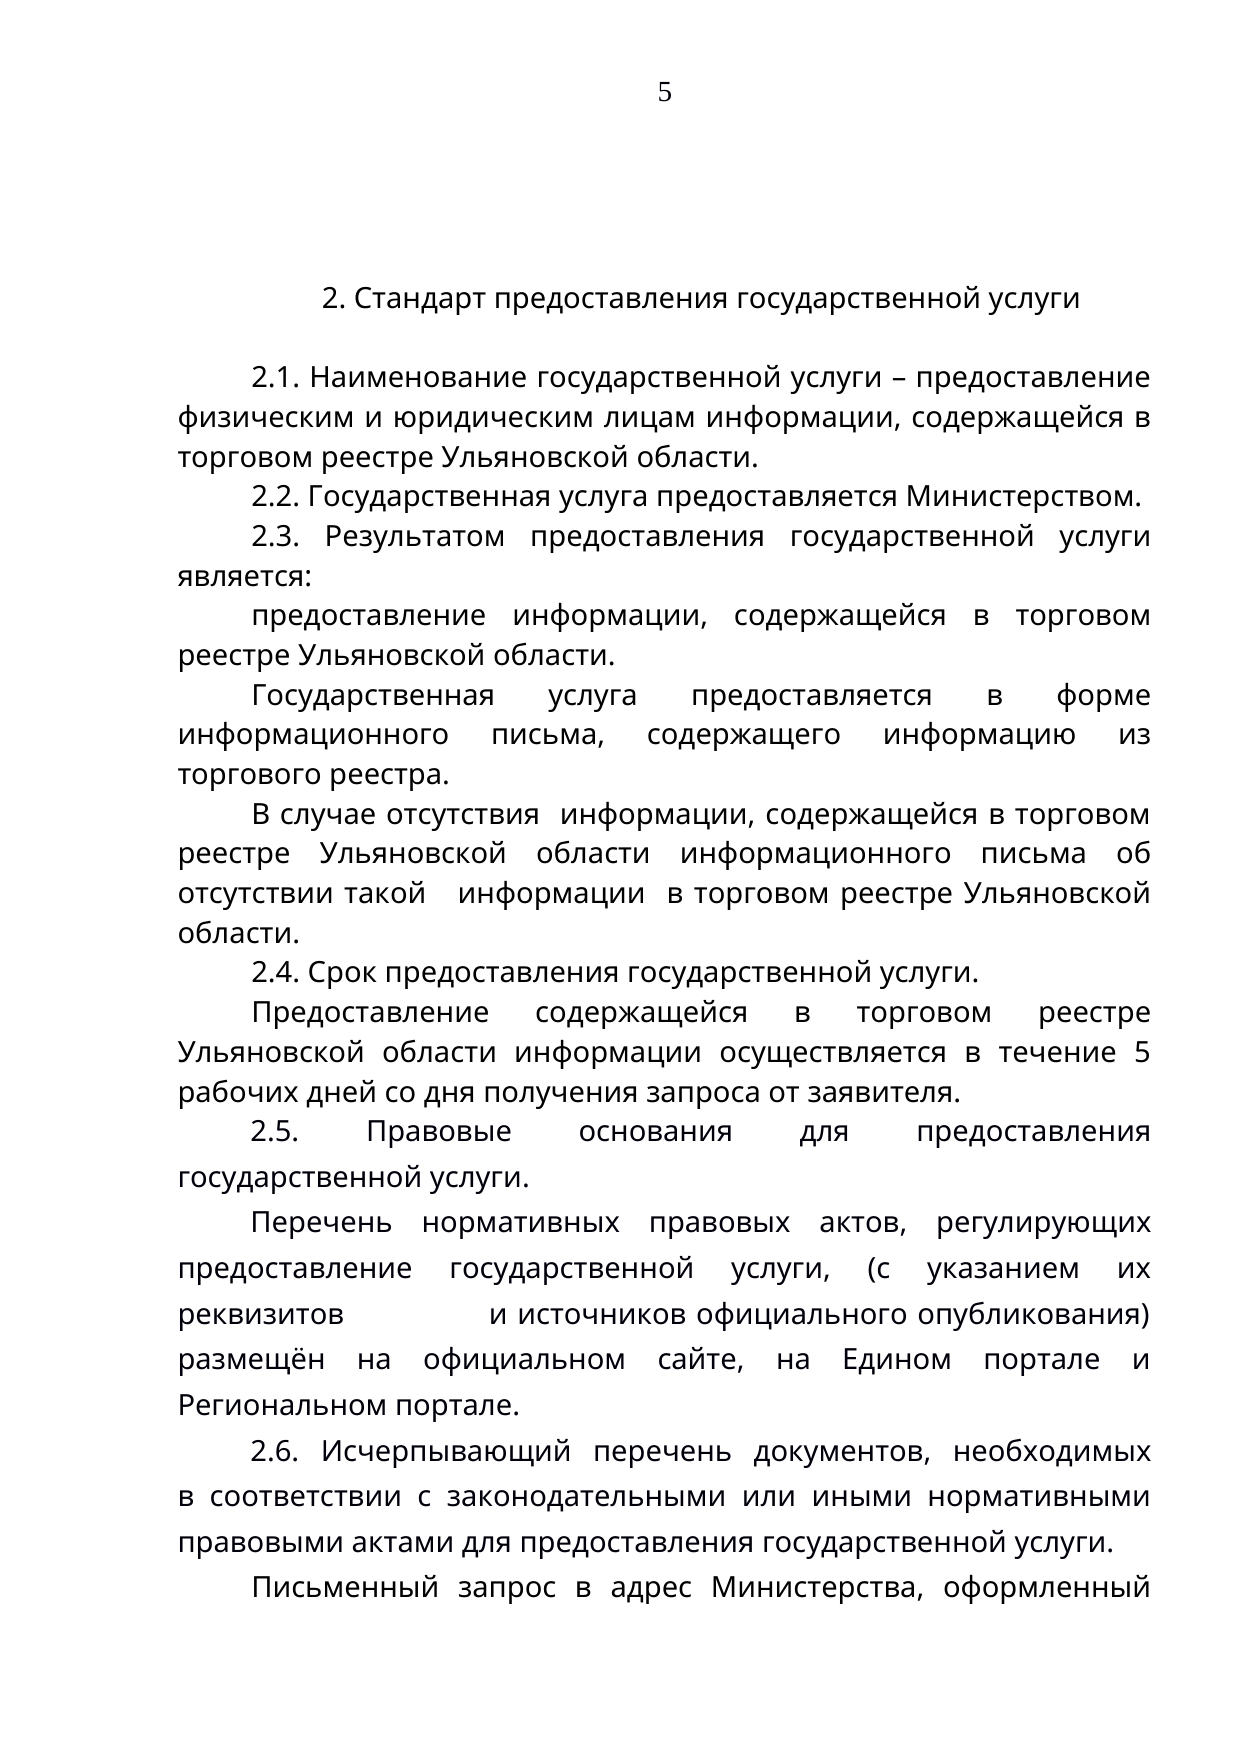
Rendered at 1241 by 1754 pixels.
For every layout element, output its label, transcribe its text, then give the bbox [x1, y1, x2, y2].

text 2.1. Наименование государственной услуги – предоставление физическим и юридическим лицам информации, содержащейся в торговом реестре Ульяновской области. [177, 356, 1152, 476]
text Государственная услуга предоставляется в форме информационного письма, содержащего информацию из торгового реестра. [177, 674, 1152, 793]
text 2.4. Срок предоставления государственной услуги. [177, 952, 1152, 991]
text 2.6. Исчерпывающий перечень документов, необходимых в соответствии с законодательными или иными нормативными правовыми актами для предоставления государственной услуги. [177, 1430, 1152, 1561]
text 2.2. Государственная услуга предоставляется Министерством. [177, 476, 1152, 515]
text В случае отсутствия информации, содержащейся в торговом реестре Ульяновской области информационного письма об отсутствии такой информации в торговом реестре Ульяновской области. [177, 793, 1152, 952]
text 2.3. Результатом предоставления государственной услуги является: [177, 515, 1152, 594]
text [177, 1567, 1152, 1606]
text 2.5. Правовые основания для предоставления государственной услуги. [177, 1111, 1152, 1196]
list 2. Стандарт предоставления государственной услуги [177, 277, 1152, 317]
text Перечень нормативных правовых актов, регулирующих предоставление государственной услуги, (с указанием их реквизитов и источников официального опубликования) размещён на официальном сайте, на Едином портале и Региональном портале. [177, 1202, 1152, 1424]
text предоставление информации, содержащейся в торговом реестре Ульяновской области. [177, 594, 1152, 674]
text Предоставление содержащейся в торговом реестре Ульяновской области информации осуществляется в течение 5 рабочих дней со дня получения запроса от заявителя. [177, 991, 1152, 1111]
